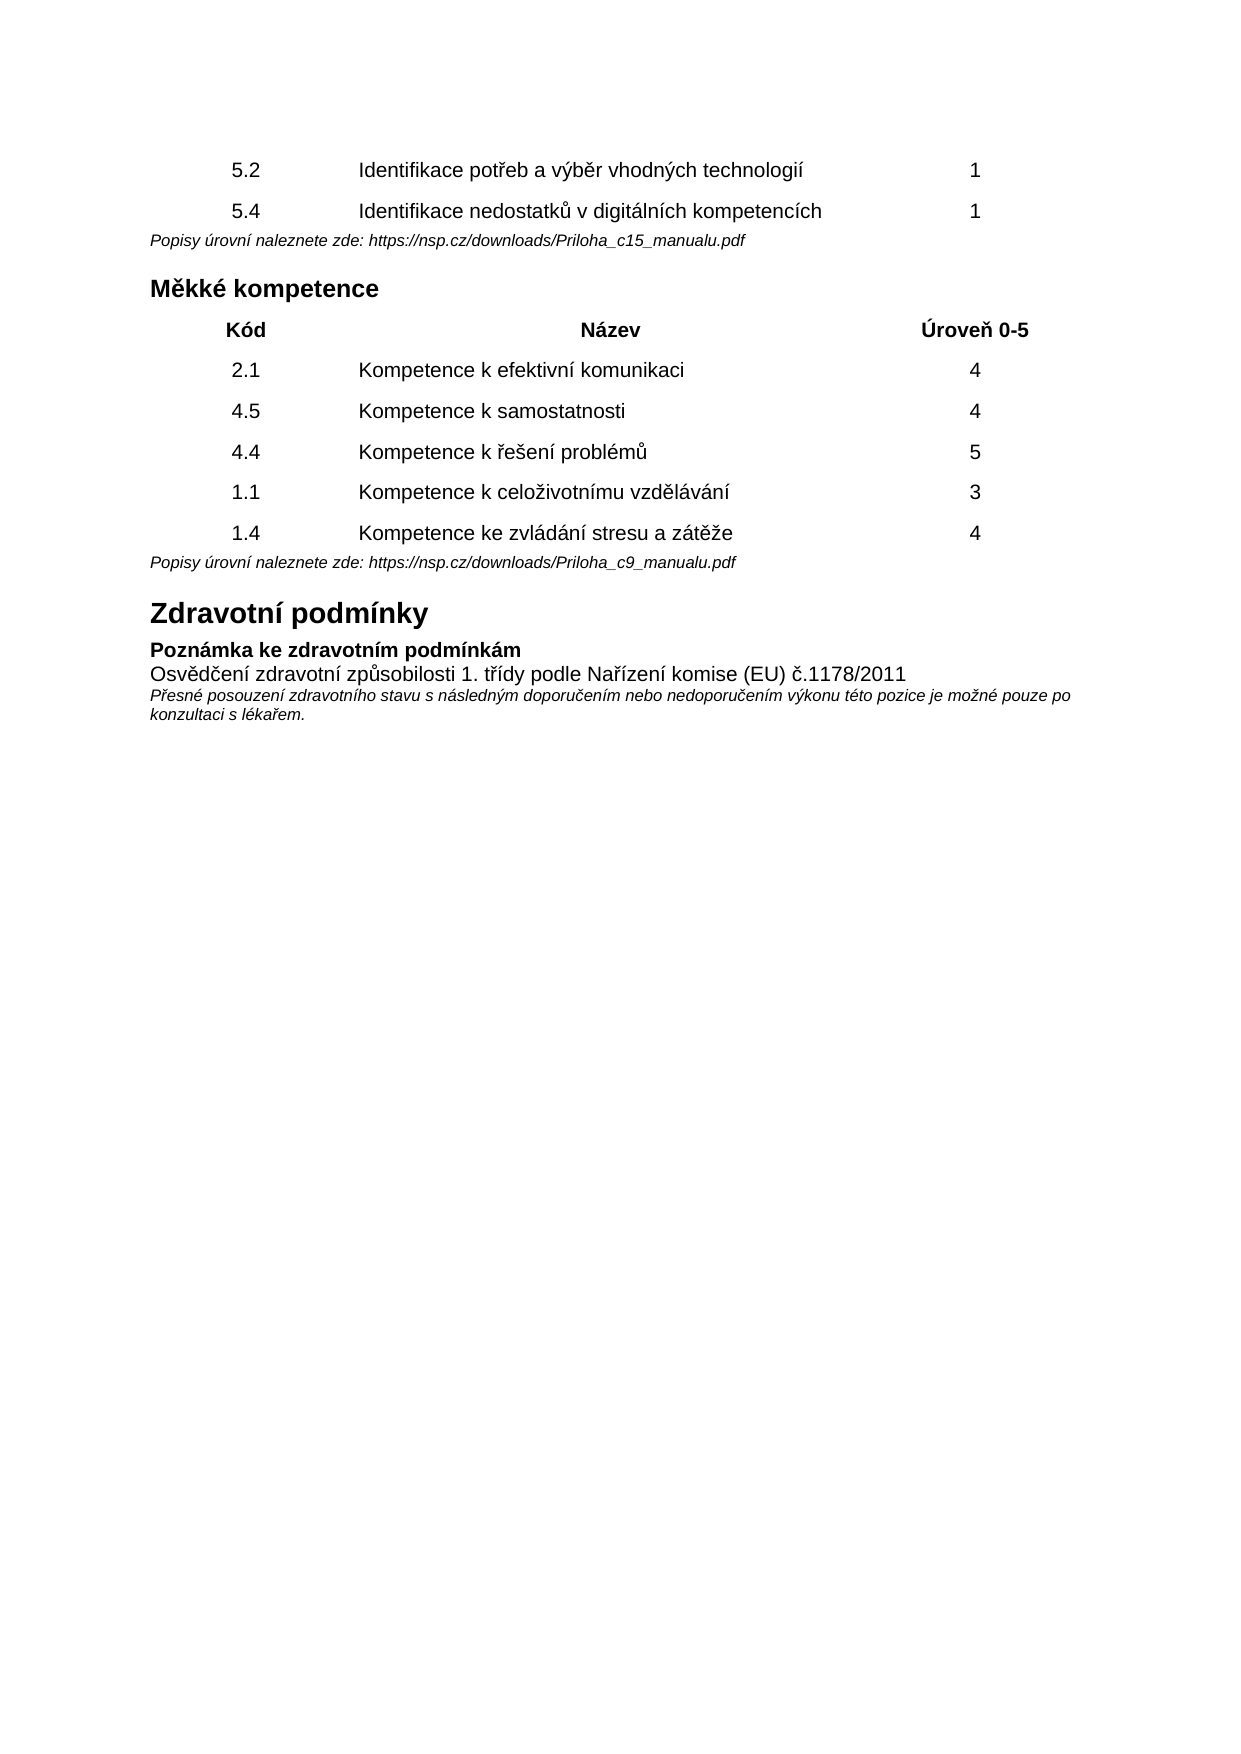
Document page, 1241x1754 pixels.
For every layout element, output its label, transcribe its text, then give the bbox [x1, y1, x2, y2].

table_cell 5.4 [142, 191, 350, 231]
table_header Název [350, 309, 871, 350]
table_cell Kompetence k řešení problémů [350, 431, 871, 472]
table_header Kód [142, 309, 350, 350]
text Popisy úrovní naleznete zde: https://nsp.cz/downloads/Priloha_c9_manualu.pdf [150, 553, 1090, 572]
table_cell Kompetence k efektivní komunikaci [350, 350, 871, 391]
text Přesné posouzení zdravotního stavu s následným doporučením nebo nedoporučením výkonu této pozice je možné pouze po konzultaci s lékařem. [150, 686, 1090, 724]
table_cell 5.2 [142, 150, 350, 191]
table_cell 1 [871, 191, 1079, 231]
table_cell 1.4 [142, 513, 350, 553]
table_cell Kompetence k celoživotnímu vzdělávání [350, 472, 871, 512]
table_cell 4.4 [142, 431, 350, 472]
table_header Úroveň 0-5 [871, 309, 1079, 350]
text Popisy úrovní naleznete zde: https://nsp.cz/downloads/Priloha_c15_manualu.pdf [150, 231, 1090, 250]
subtitle Měkké kompetence [150, 274, 1090, 303]
table_cell Identifikace nedostatků v digitálních kompetencích [350, 191, 871, 231]
table_cell Kompetence ke zvládání stresu a zátěže [350, 513, 871, 553]
table_cell 4 [871, 350, 1079, 391]
table_cell 5 [871, 431, 1079, 472]
table_cell 4 [871, 391, 1079, 431]
subtitle Zdravotní podmínky [150, 596, 1090, 630]
table_cell Kompetence k samostatnosti [350, 391, 871, 431]
table_cell 4.5 [142, 391, 350, 431]
table_cell 1 [871, 150, 1079, 191]
table_cell Identifikace potřeb a výběr vhodných technologií [350, 150, 871, 191]
table_cell 3 [871, 472, 1079, 512]
text Poznámka ke zdravotním podmínkám [150, 638, 1090, 662]
table_cell 2.1 [142, 350, 350, 391]
table_cell 4 [871, 513, 1079, 553]
text Osvědčení zdravotní způsobilosti 1. třídy podle Nařízení komise (EU) č.1178/2011 [150, 662, 1090, 686]
table_cell 1.1 [142, 472, 350, 512]
